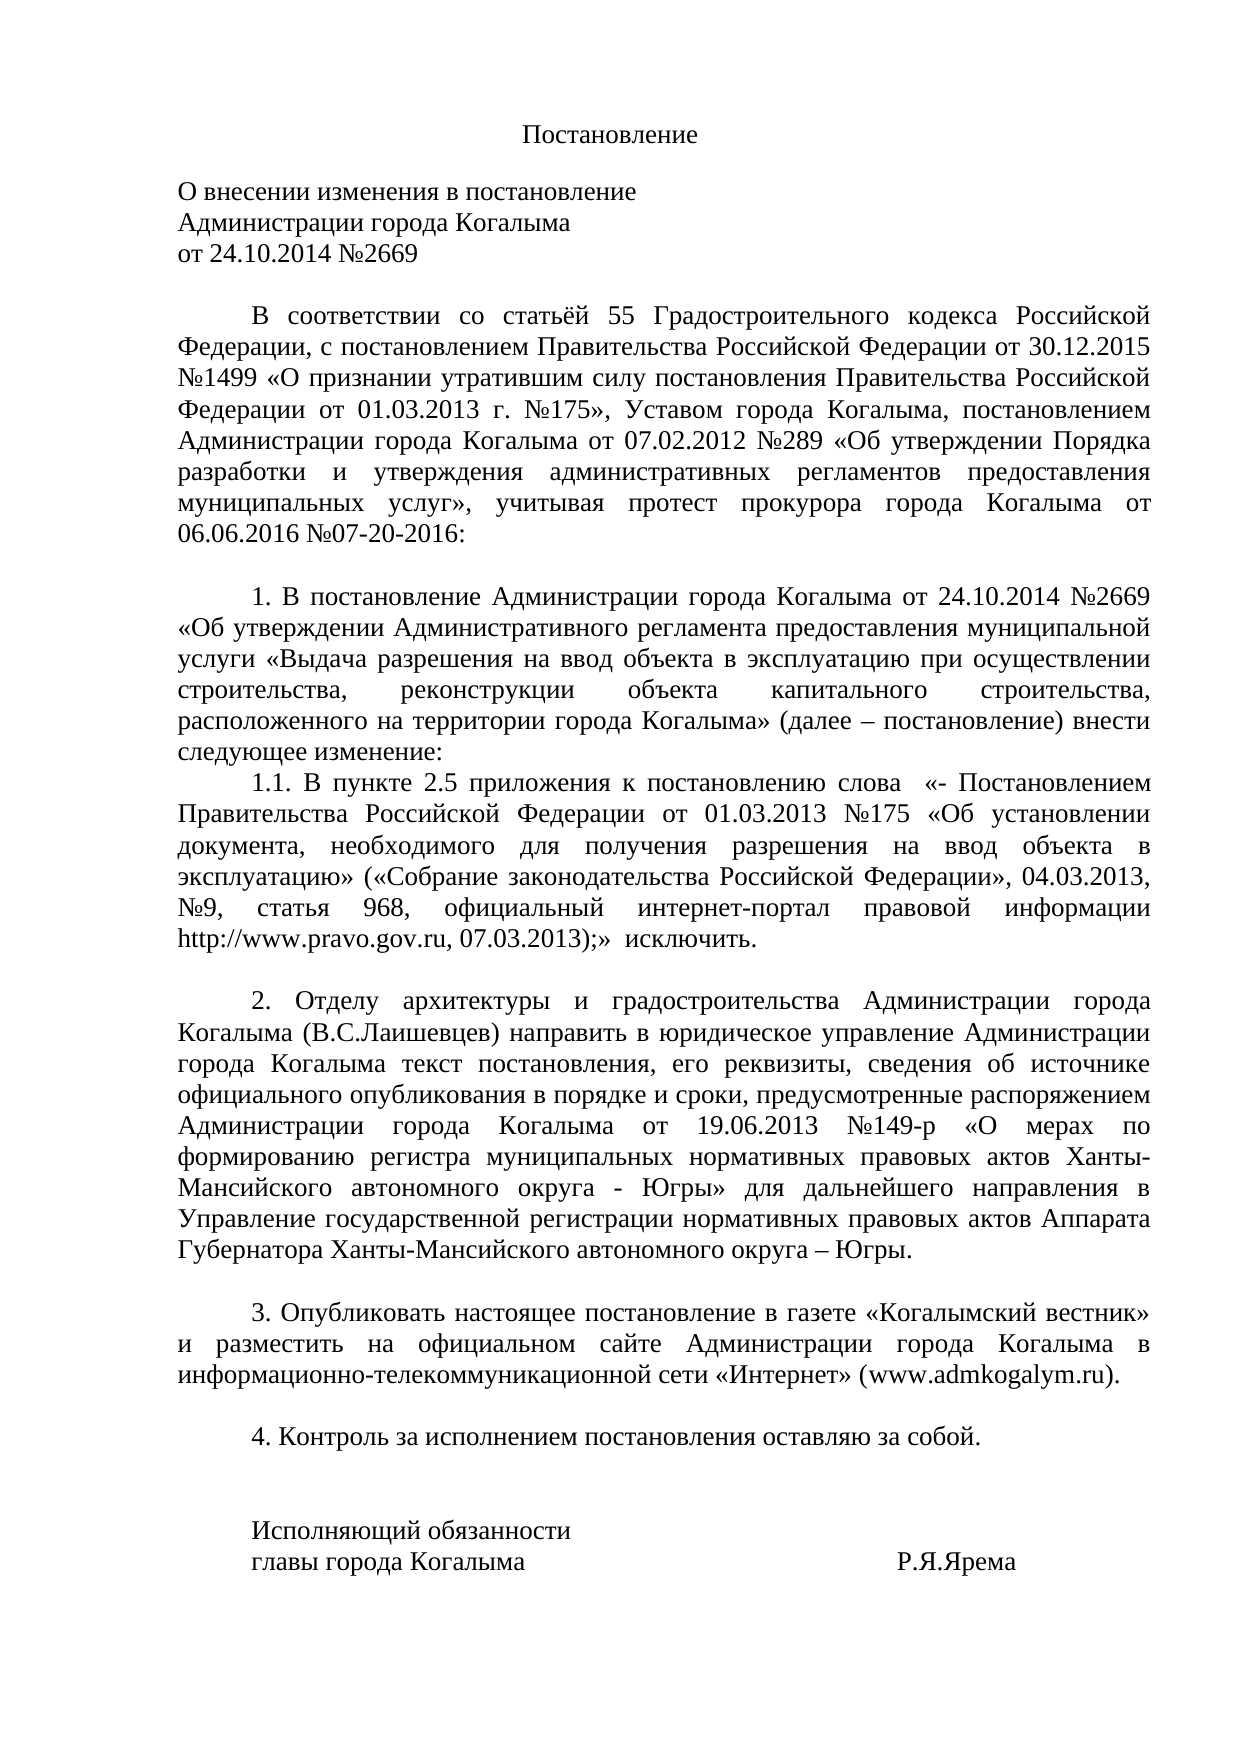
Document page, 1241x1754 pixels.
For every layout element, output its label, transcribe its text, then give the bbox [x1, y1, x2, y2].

text 1.1. В пункте 2.5 приложения к постановлению слова «- Постановлением Правительства Российской Федерации от 01.03.2013 №175 «Об установлении документа, необходимого для получения разрешения на ввод объекта в эксплуатацию» («Собрание законодательства Российской Федерации», 04.03.2013, №9, статья 968, официальный интернет-портал правовой информации http://www.pravo.gov.ru, 07.03.2013);» исключить. [177, 766, 1152, 953]
text 4. Контроль за исполнением постановления оставляю за собой. [177, 1421, 1152, 1452]
text 2. Отделу архитектуры и градостроительства Администрации города Когалыма (В.С.Лаишевцев) направить в юридическое управление Администрации города Когалыма текст постановления, его реквизиты, сведения об источнике официального опубликования в порядке и сроки, предусмотренные распоряжением Администрации города Когалыма от 19.06.2013 №149-р «О мерах по формированию регистра муниципальных нормативных правовых актов Ханты-Мансийского автономного округа - Югры» для дальнейшего направления в Управление государственной регистрации нормативных правовых актов Аппарата Губернатора Ханты-Мансийского автономного округа – Югры. [177, 984, 1152, 1265]
text О внесении изменения в постановление [177, 175, 1152, 206]
text от 24.10.2014 №2669 [177, 237, 1152, 268]
text В соответствии со статьёй 55 Градостроительного кодекса Российской Федерации, с постановлением Правительства Российской Федерации от 30.12.2015 №1499 «О признании утратившим силу постановления Правительства Российской Федерации от 01.03.2013 г. №175», Уставом города Когалыма, постановлением Администрации города Когалыма от 07.02.2012 №289 «Об утверждении Порядка разработки и утверждения административных регламентов предоставления муниципальных услуг», учитывая протест прокурора города Когалыма от 06.06.2016 №07-20-2016: [177, 299, 1152, 548]
text Постановление [177, 118, 1152, 149]
text Администрации города Когалыма [177, 206, 1152, 237]
text главы города Когалыма Р.Я.Ярема [177, 1545, 1152, 1576]
text 1. В постановление Администрации города Когалыма от 24.10.2014 №2669 «Об утверждении Административного регламента предоставления муниципальной услуги «Выдача разрешения на ввод объекта в эксплуатацию при осуществлении строительства, реконструкции объекта капитального строительства, расположенного на территории города Когалыма» (далее – постановление) внести следующее изменение: [177, 579, 1152, 766]
text Исполняющий обязанности [177, 1514, 1152, 1545]
text 3. Опубликовать настоящее постановление в газете «Когалымский вестник» и разместить на официальном сайте Администрации города Когалыма в информационно-телекоммуникационной сети «Интернет» (www.admkogalym.ru). [177, 1296, 1152, 1389]
